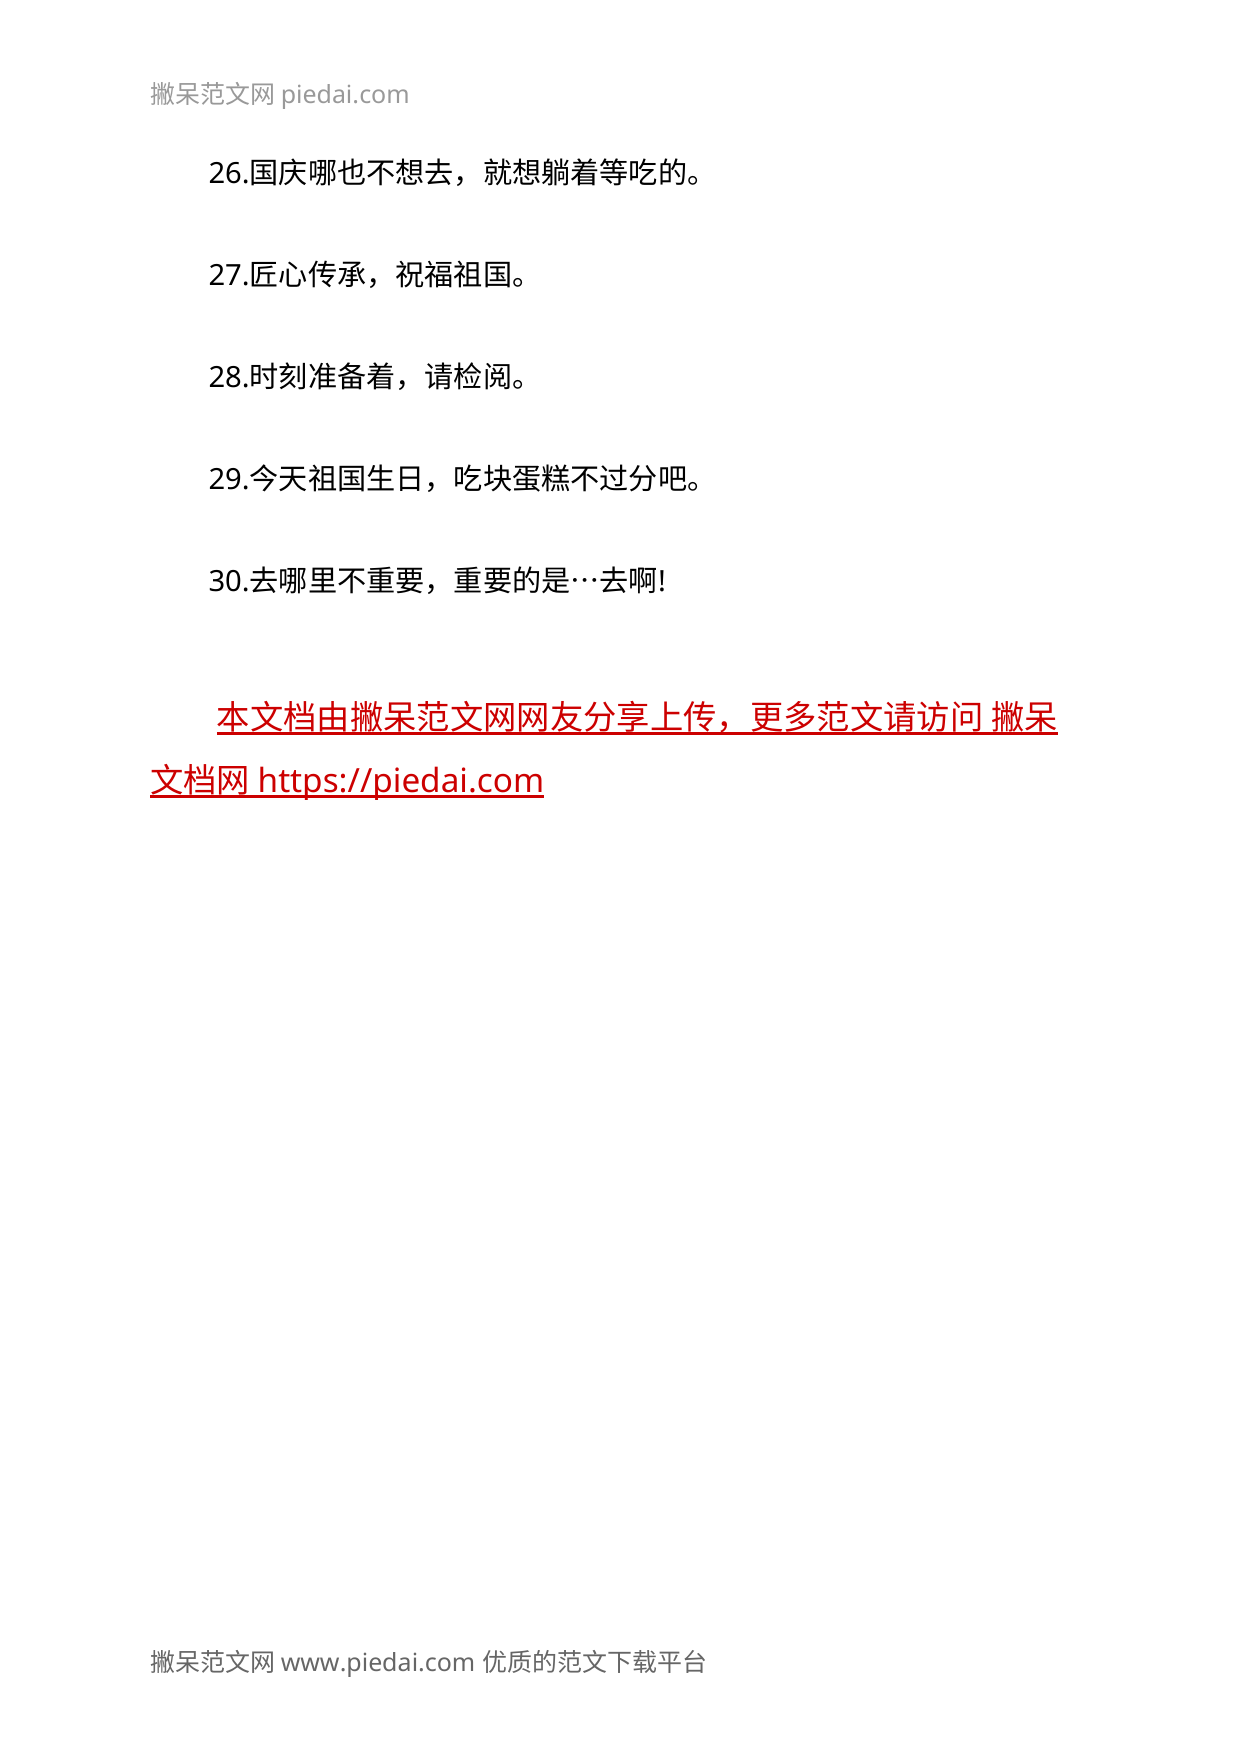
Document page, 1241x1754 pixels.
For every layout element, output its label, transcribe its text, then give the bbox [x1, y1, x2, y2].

text 28.时刻准备着，请检阅。 [150, 354, 1090, 396]
text 26.国庆哪也不想去，就想躺着等吃的。 [150, 150, 1090, 192]
text 30.去哪里不重要，重要的是…去啊! [150, 558, 1090, 600]
text 27.匠心传承，祝福祖国。 [150, 252, 1090, 294]
text 本文档由撇呆范文网网友分享上传，更多范文请访问 撇呆文档网 https://piedai.com [150, 691, 1090, 802]
text 29.今天祖国生日，吃块蛋糕不过分吧。 [150, 456, 1090, 498]
